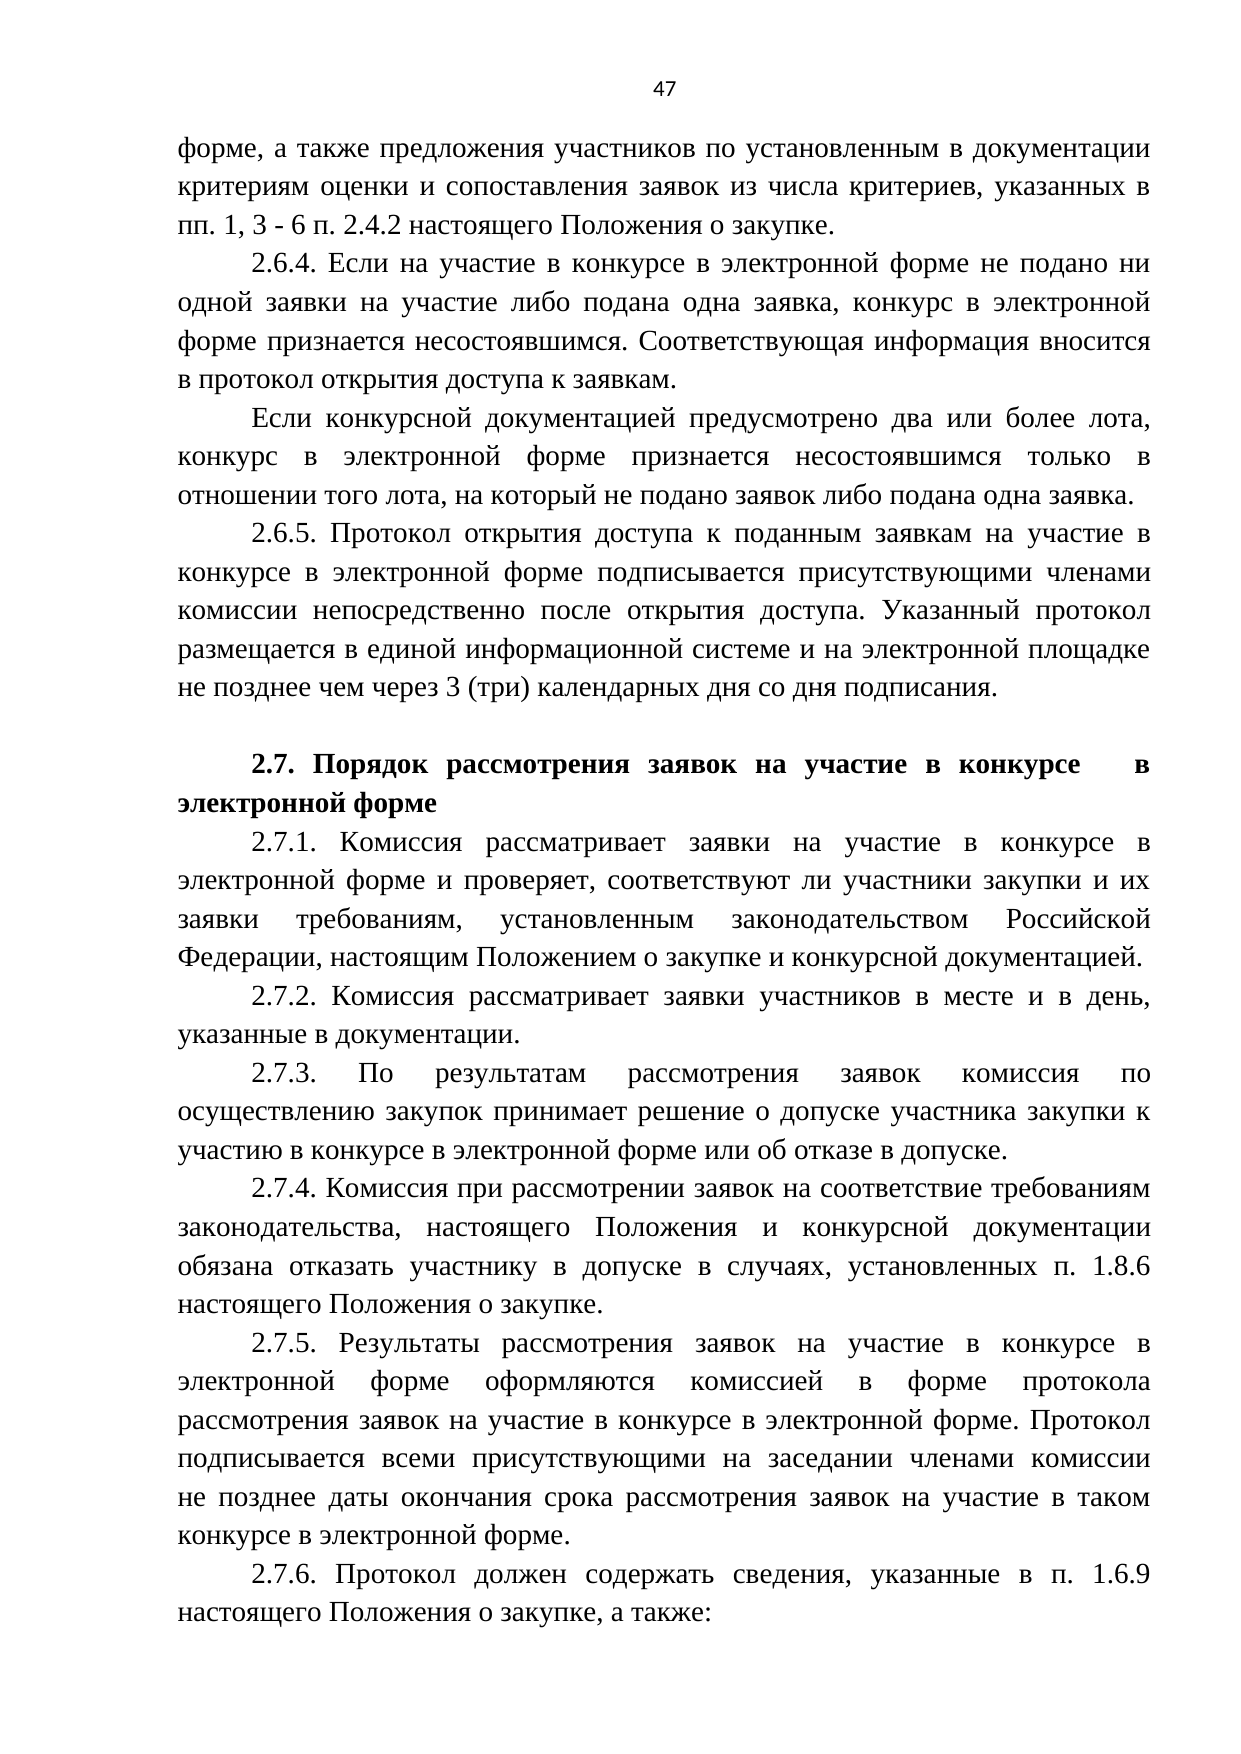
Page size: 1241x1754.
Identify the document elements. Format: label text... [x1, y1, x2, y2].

text 2.6.4. Если на участие в конкурсе в электронной форме не подано ни одной заявки на участие либо подана одна заявка, конкурс в электронной форме признается несостоявшимся. Соответствующая информация вносится в протокол открытия доступа к заявкам. [177, 246, 1152, 395]
text 2.7.1. Комиссия рассматривает заявки на участие в конкурсе в электронной форме и проверяет, соответствуют ли участники закупки и их заявки требованиям, установленным законодательством Российской Федерации, настоящим Положением о закупке и конкурсной документацией. [177, 824, 1152, 973]
text 2.7.5. Результаты рассмотрения заявок на участие в конкурсе в электронной форме оформляются комиссией в форме протокола рассмотрения заявок на участие в конкурсе в электронной форме. Протокол подписывается всеми присутствующими на заседании членами комиссии не позднее даты окончания срока рассмотрения заявок на участие в таком конкурсе в электронной форме. [177, 1325, 1152, 1551]
text Если конкурсной документацией предусмотрено два или более лота, конкурс в электронной форме признается несостоявшимся только в отношении того лота, на который не подано заявок либо подана одна заявка. [177, 400, 1152, 510]
text 2.7.4. Комиссия при рассмотрении заявок на соответствие требованиям законодательства, настоящего Положения и конкурсной документации обязана отказать участнику в допуске в случаях, установленных п. 1.8.6 настоящего Положения о закупке. [177, 1171, 1152, 1320]
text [177, 130, 1152, 241]
text 2.7.2. Комиссия рассматривает заявки участников в месте и в день, указанные в документации. [177, 978, 1152, 1050]
text 2.7. Порядок рассмотрения заявок на участие в конкурсе в электронной форме [177, 747, 1152, 819]
text 2.7.3. По результатам рассмотрения заявок комиссия по осуществлению закупок принимает решение о допуске участника закупки к участию в конкурсе в электронной форме или об отказе в допуске. [177, 1055, 1152, 1166]
text 2.6.5. Протокол открытия доступа к поданным заявкам на участие в конкурсе в электронной форме подписывается присутствующими членами комиссии непосредственно после открытия доступа. Указанный протокол размещается в единой информационной системе и на электронной площадке не позднее чем через 3 (три) календарных дня со дня подписания. [177, 515, 1152, 703]
text 2.7.6. Протокол должен содержать сведения, указанные в п. 1.6.9 настоящего Положения о закупке, а также: [177, 1556, 1152, 1628]
